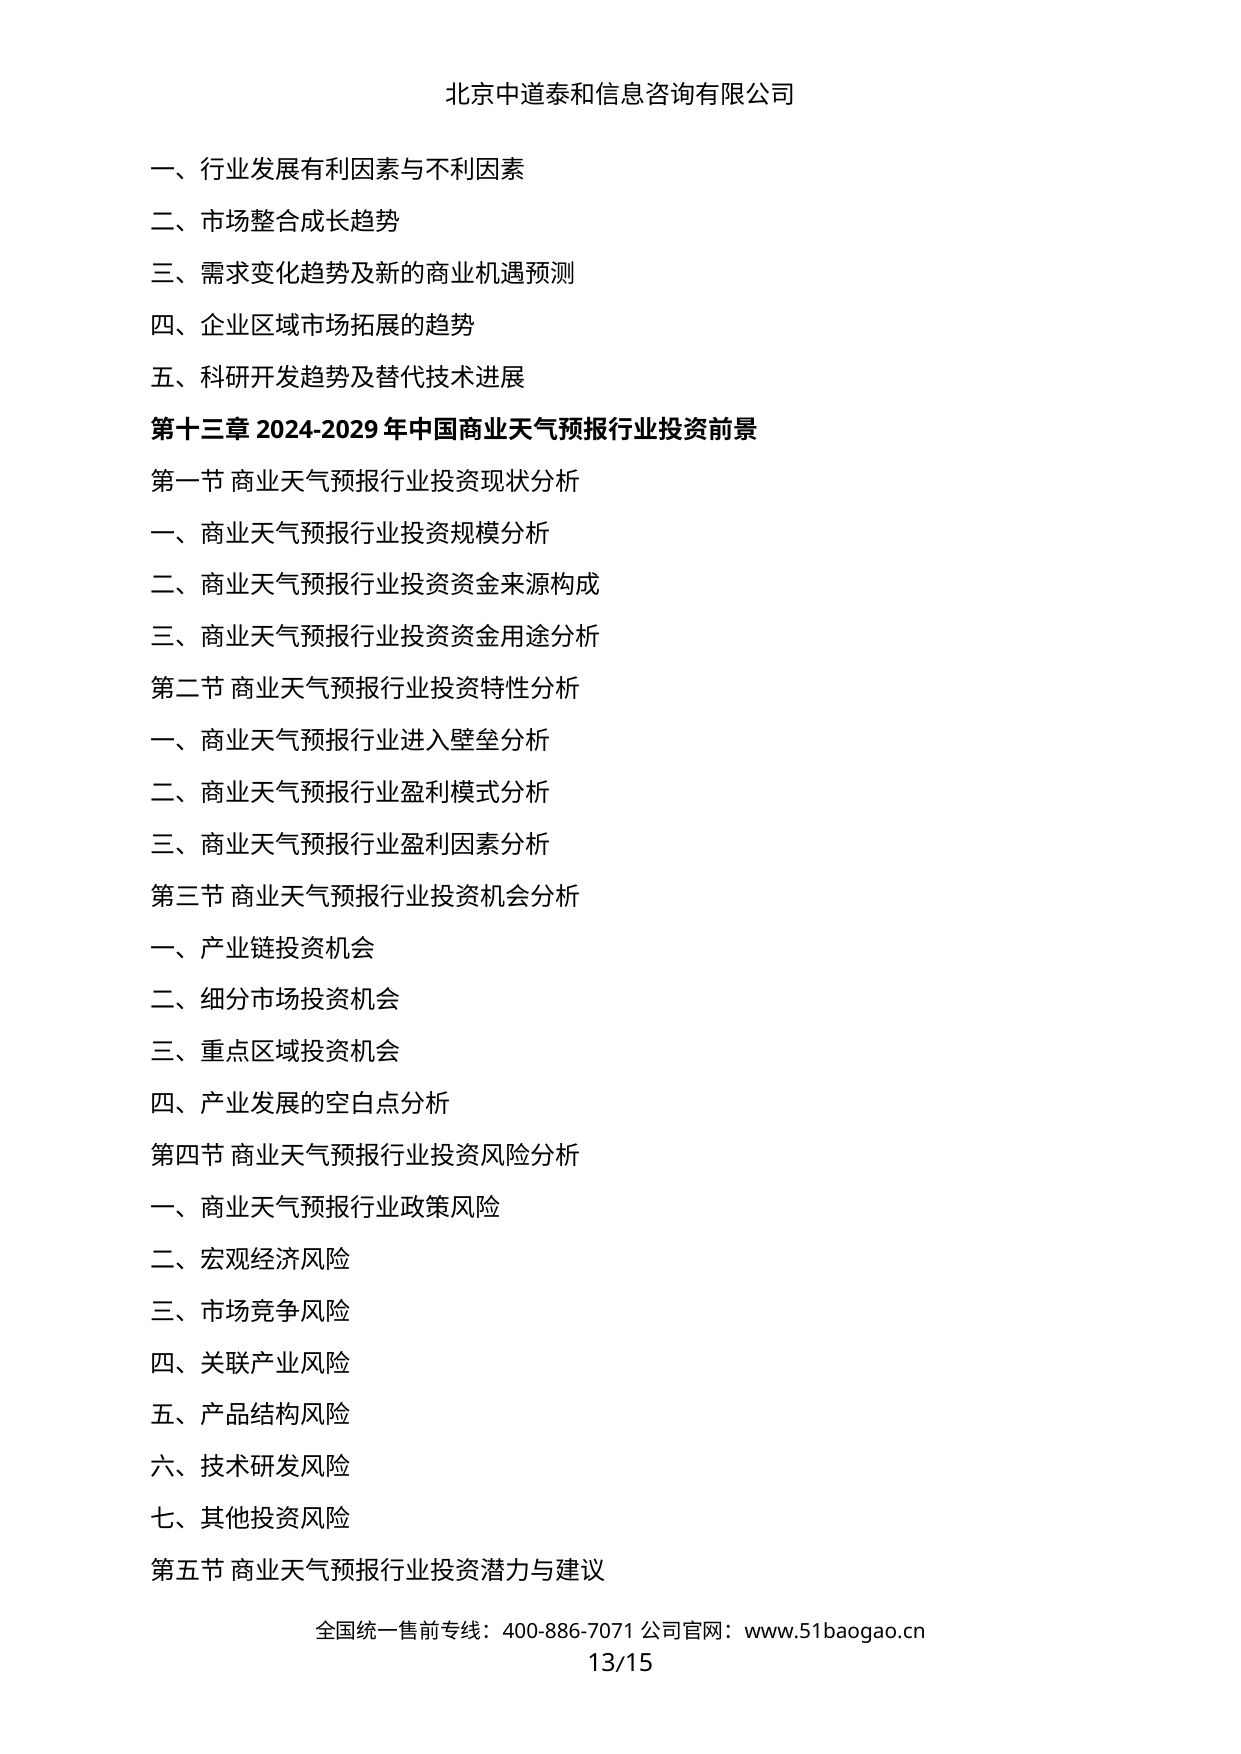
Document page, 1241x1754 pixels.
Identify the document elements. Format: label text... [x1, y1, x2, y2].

text 一、商业天气预报行业投资规模分析 [150, 513, 1090, 549]
text 第十三章 2024-2029年中国商业天气预报行业投资前景 [150, 409, 1090, 446]
text 五、产品结构风险 [150, 1395, 1090, 1431]
text 四、企业区域市场拓展的趋势 [150, 306, 1090, 342]
text 七、其他投资风险 [150, 1499, 1090, 1535]
text 五、科研开发趋势及替代技术进展 [150, 357, 1090, 394]
text 第一节 商业天气预报行业投资现状分析 [150, 461, 1090, 497]
text 一、商业天气预报行业政策风险 [150, 1187, 1090, 1224]
text 六、技术研发风险 [150, 1447, 1090, 1483]
text 二、商业天气预报行业投资资金来源构成 [150, 565, 1090, 601]
text 三、需求变化趋势及新的商业机遇预测 [150, 254, 1090, 290]
text 一、产业链投资机会 [150, 928, 1090, 964]
text 四、产业发展的空白点分析 [150, 1084, 1090, 1120]
text 一、行业发展有利因素与不利因素 [150, 150, 1090, 186]
text 二、商业天气预报行业盈利模式分析 [150, 772, 1090, 809]
text 三、市场竞争风险 [150, 1291, 1090, 1327]
text 三、商业天气预报行业盈利因素分析 [150, 824, 1090, 861]
text 第二节 商业天气预报行业投资特性分析 [150, 669, 1090, 705]
text 二、市场整合成长趋势 [150, 202, 1090, 238]
text 四、关联产业风险 [150, 1343, 1090, 1379]
text 三、商业天气预报行业投资资金用途分析 [150, 617, 1090, 653]
text 二、细分市场投资机会 [150, 980, 1090, 1016]
text 第四节 商业天气预报行业投资风险分析 [150, 1136, 1090, 1172]
text 三、重点区域投资机会 [150, 1032, 1090, 1068]
text 第三节 商业天气预报行业投资机会分析 [150, 876, 1090, 912]
text 二、宏观经济风险 [150, 1239, 1090, 1276]
text 一、商业天气预报行业进入壁垒分析 [150, 721, 1090, 757]
text 第五节 商业天气预报行业投资潜力与建议 [150, 1551, 1090, 1587]
